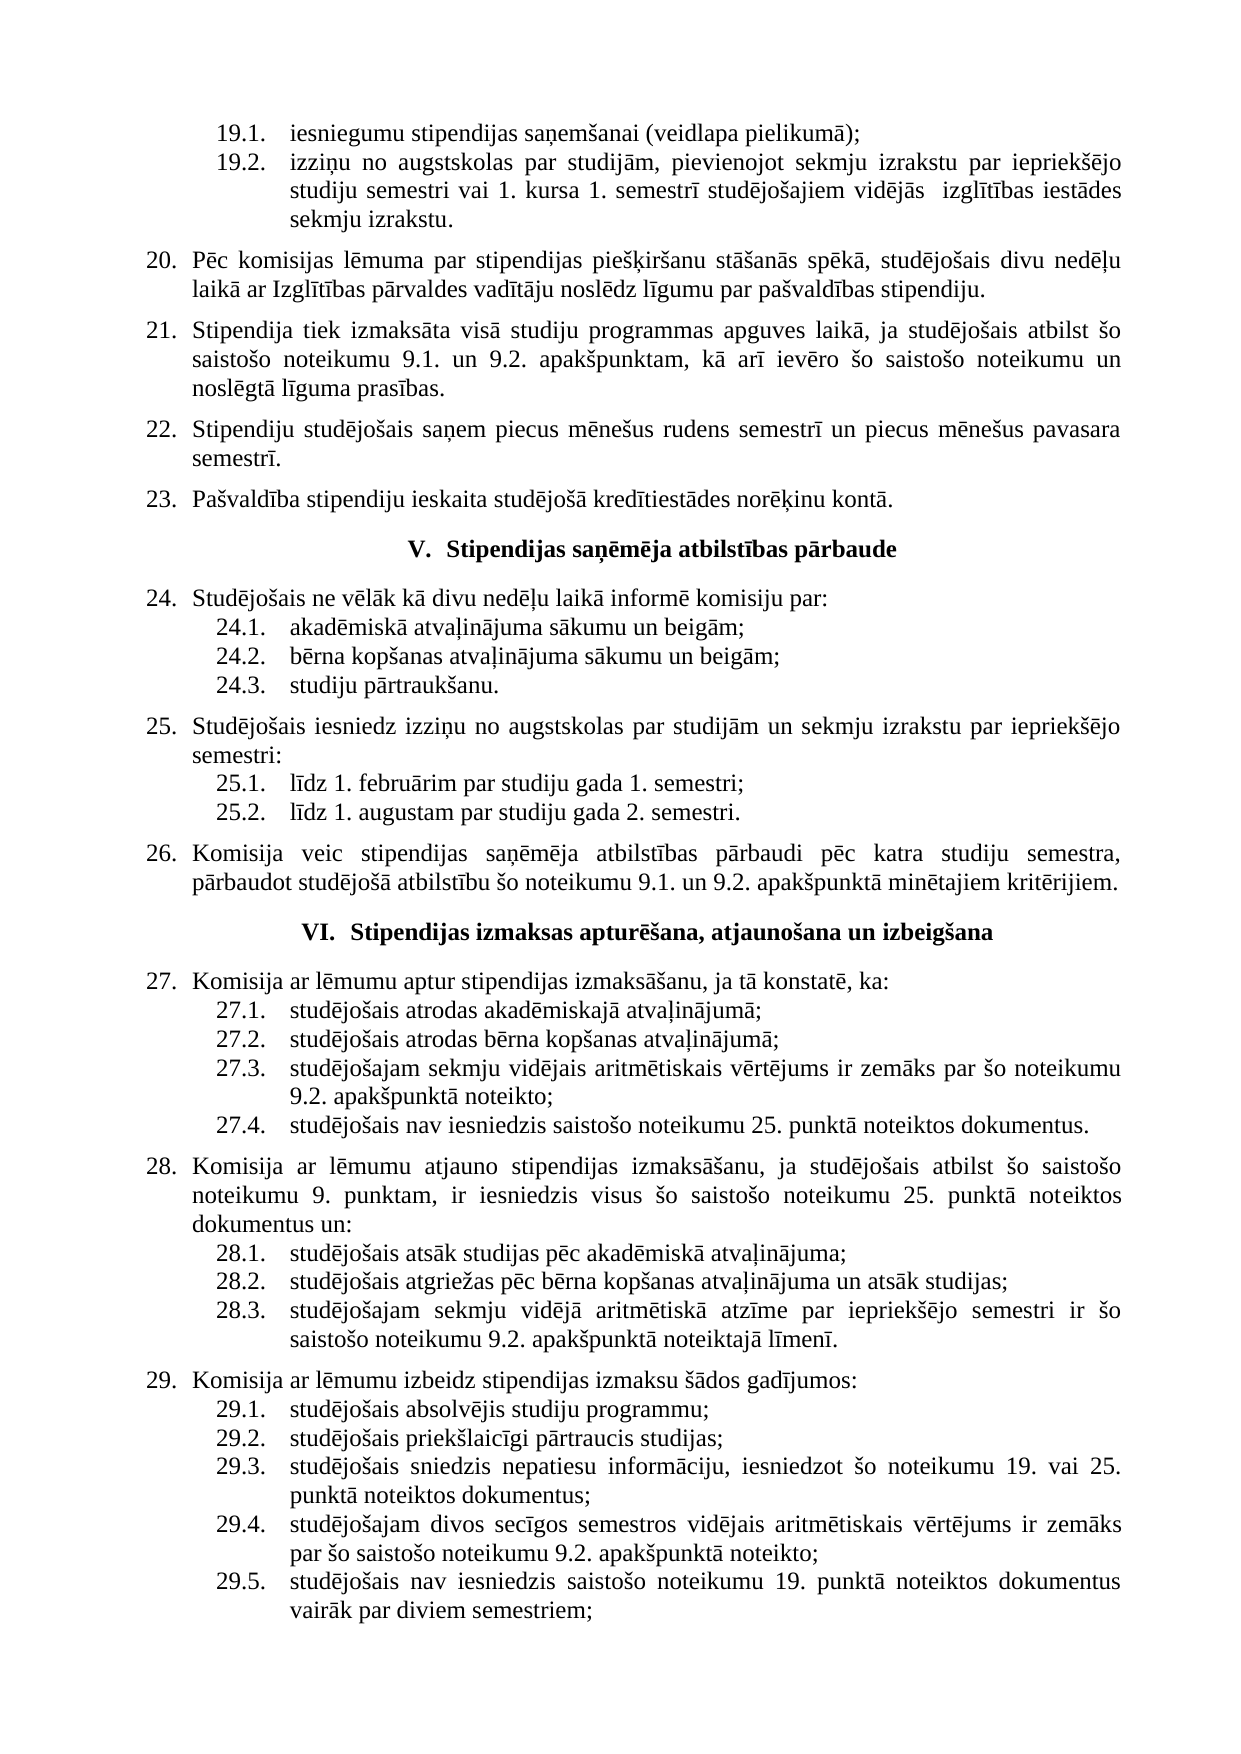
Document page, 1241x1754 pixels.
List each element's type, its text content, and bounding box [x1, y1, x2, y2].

list Stipendijas saņēmēja atbilstības pārbaude [207, 534, 1122, 563]
list izziņu no augstskolas par studijām, pievienojot sekmju izrakstu par iepriekšējo studiju semestri vai 1. kursa 1. semestrī studējošajiem vidējās izglītības iestādes sekmju izrakstu. [266, 147, 1122, 233]
list studējošais atrodas akadēmiskajā atvaļinājumā; [266, 995, 1122, 1024]
list studējošais priekšlaicīgi pārtraucis studijas; [266, 1423, 1122, 1451]
list Komisija ar lēmumu atjauno stipendijas izmaksāšanu, ja studējošais atbilst šo saistošo noteikumu 9. punktam, ir iesniedzis visus šo saistošo noteikumu 25. punktā noteiktos dokumentus un: [177, 1151, 1122, 1238]
list Studējošais ne vēlāk kā divu nedēļu laikā informē komisiju par: [177, 583, 1122, 612]
list Stipendiju studējošais saņem piecus mēnešus rudens semestrī un piecus mēnešus pavasara semestrī. [177, 414, 1122, 472]
list studējošais absolvējis studiju programmu; [266, 1394, 1122, 1423]
list Komisija ar lēmumu aptur stipendijas izmaksāšanu, ja tā konstatē, ka: [177, 966, 1122, 995]
list studējošais atgriežas pēc bērna kopšanas atvaļinājuma un atsāk studijas; [266, 1266, 1122, 1295]
list studējošais atsāk studijas pēc akadēmiskā atvaļinājuma; [266, 1238, 1122, 1266]
list iesniegumu stipendijas saņemšanai (veidlapa pielikumā); [266, 118, 1122, 147]
list studējošais nav iesniedzis saistošo noteikumu 19. punktā noteiktos dokumentus vairāk par diviem semestriem; [266, 1566, 1122, 1624]
list Komisija veic stipendijas saņēmēja atbilstības pārbaudi pēc katra studiju semestra, pārbaudot studējošā atbilstību šo noteikumu 9.1. un 9.2. apakšpunktā minētajiem kritērijiem. [177, 838, 1122, 896]
list studējošais nav iesniedzis saistošo noteikumu 25. punktā noteiktos dokumentus. [266, 1110, 1122, 1139]
list Komisija ar lēmumu izbeidz stipendijas izmaksu šādos gadījumos: [177, 1365, 1122, 1394]
list akadēmiskā atvaļinājuma sākumu un beigām; [266, 612, 1122, 641]
list studējošajam sekmju vidējais aritmētiskais vērtējums ir zemāks par šo noteikumu 9.2. apakšpunktā noteikto; [266, 1053, 1122, 1110]
list līdz 1. augustam par studiju gada 2. semestri. [266, 797, 1122, 826]
list studējošais atrodas bērna kopšanas atvaļinājumā; [266, 1024, 1122, 1053]
list studiju pārtraukšanu. [266, 670, 1122, 698]
list bērna kopšanas atvaļinājuma sākumu un beigām; [266, 641, 1122, 670]
list studējošais sniedzis nepatiesu informāciju, iesniedzot šo noteikumu 19. vai 25. punktā noteiktos dokumentus; [266, 1451, 1122, 1509]
list studējošajam sekmju vidējā aritmētiskā atzīme par iepriekšējo semestri ir šo saistošo noteikumu 9.2. apakšpunktā noteiktajā līmenī. [266, 1295, 1122, 1353]
list Pēc komisijas lēmuma par stipendijas piešķiršanu stāšanās spēkā, studējošais divu nedēļu laikā ar Izglītības pārvaldes vadītāju noslēdz līgumu par pašvaldības stipendiju. [177, 246, 1122, 303]
list studējošajam divos secīgos semestros vidējais aritmētiskais vērtējums ir zemāks par šo saistošo noteikumu 9.2. apakšpunktā noteikto; [266, 1509, 1122, 1566]
list līdz 1. februārim par studiju gada 1. semestri; [266, 768, 1122, 797]
list Pašvaldība stipendiju ieskaita studējošā kredītiestādes norēķinu kontā. [177, 484, 1122, 513]
list Stipendija tiek izmaksāta visā studiju programmas apguves laikā, ja studējošais atbilst šo saistošo noteikumu 9.1. un 9.2. apakšpunktam, kā arī ievēro šo saistošo noteikumu un noslēgtā līguma prasības. [177, 316, 1122, 402]
list Stipendijas izmaksas apturēšana, atjaunošana un izbeigšana [207, 917, 1122, 946]
list Studējošais iesniedz izziņu no augstskolas par studijām un sekmju izrakstu par iepriekšējo semestri: [177, 711, 1122, 768]
